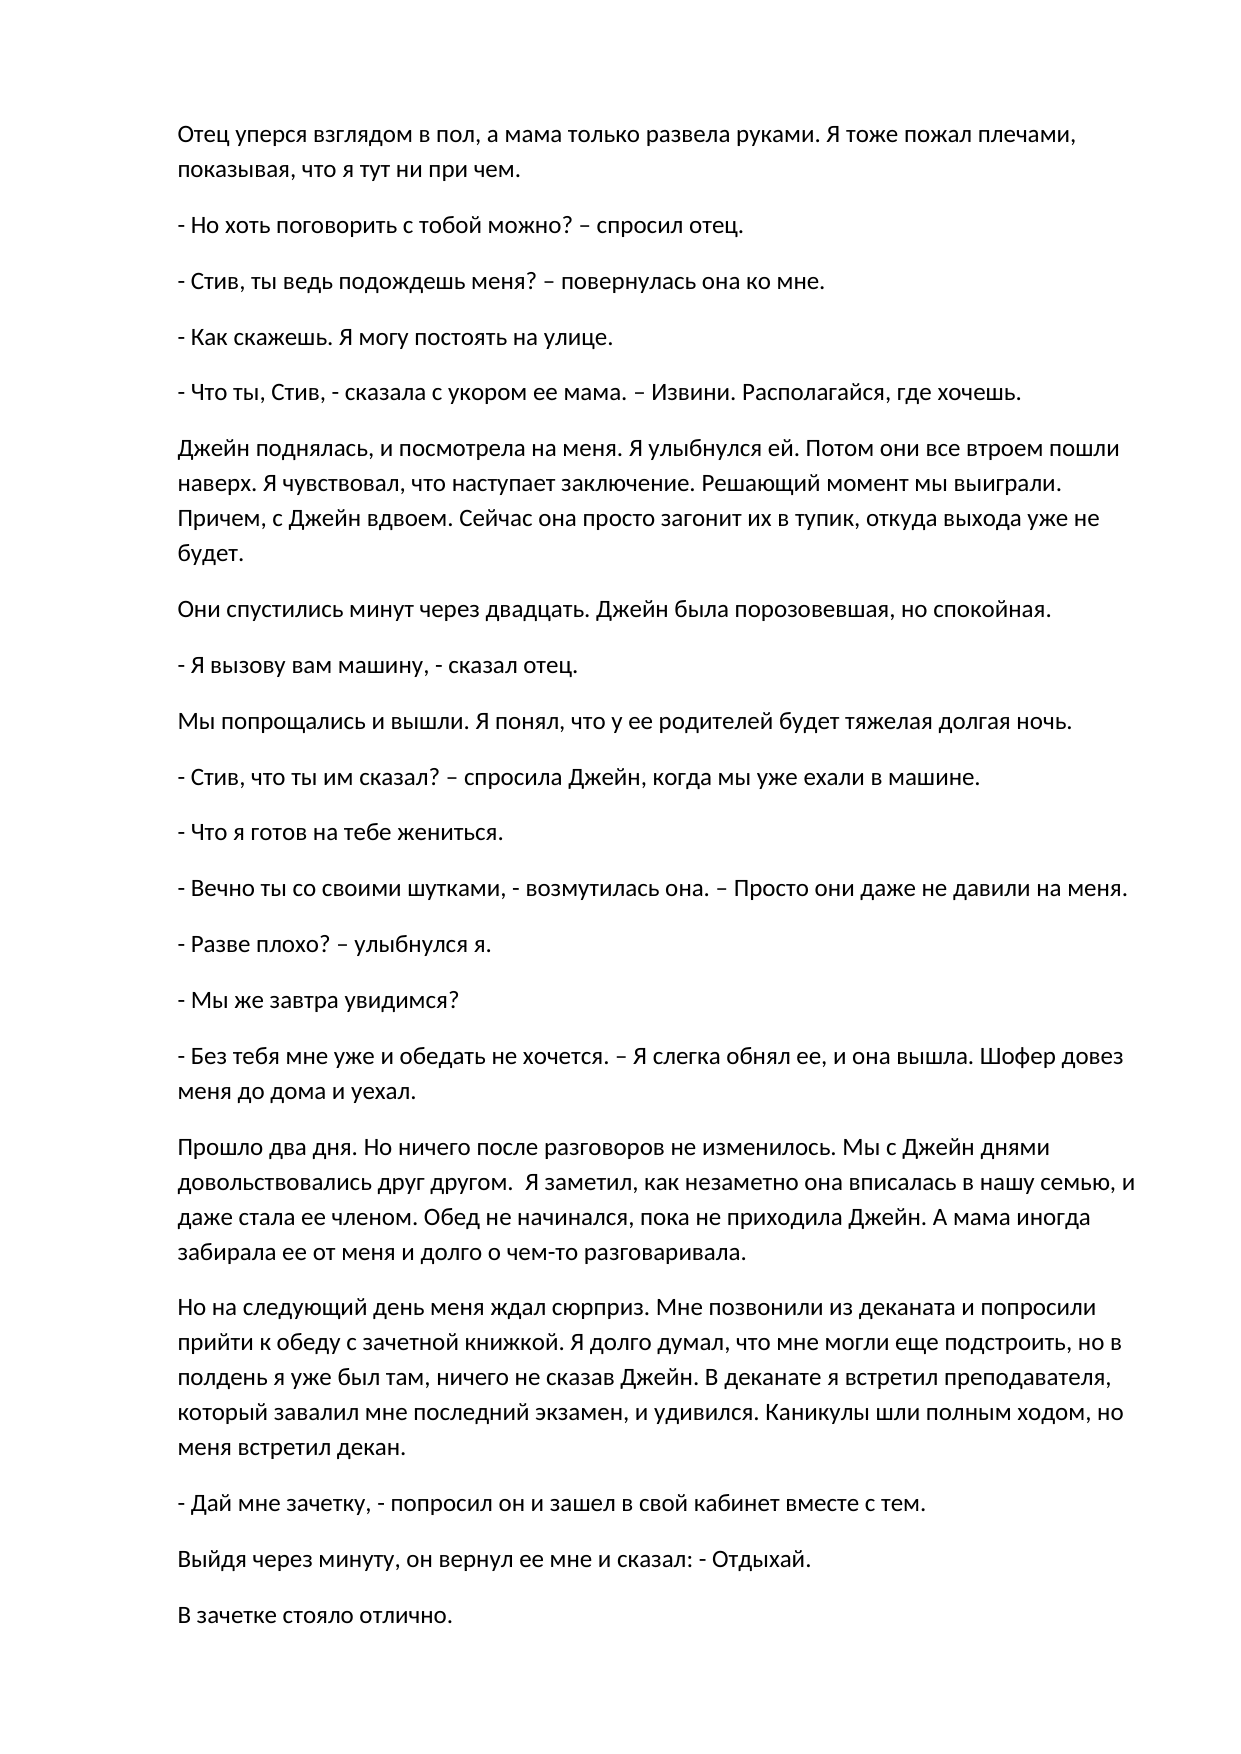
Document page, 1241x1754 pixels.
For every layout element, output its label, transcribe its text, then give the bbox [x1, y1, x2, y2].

text - Мы же завтра увидимся? [177, 984, 1152, 1014]
text - Вечно ты со своими шутками, - возмутилась она. – Просто они даже не давили на меня. [177, 872, 1152, 903]
text - Но хоть поговорить с тобой можно? – спросил отец. [177, 209, 1152, 239]
text Выйдя через минуту, он вернул ее мне и сказал: - Отдыхай. [177, 1543, 1152, 1574]
text - Как скажешь. Я могу постоять на улице. [177, 321, 1152, 351]
text - Разве плохо? – улыбнулся я. [177, 928, 1152, 959]
text В зачетке стояло отлично. [177, 1599, 1152, 1629]
text Прошло два дня. Но ничего после разговоров не изменилось. Мы с Джейн днями довольствовались друг другом. Я заметил, как незаметно она вписалась в нашу семью, и даже стала ее членом. Обед не начинался, пока не приходила Джейн. А мама иногда забирала ее от меня и долго о чем-то разговаривала. [177, 1131, 1152, 1266]
text - Что ты, Стив, - сказала с укором ее мама. – Извини. Располагайся, где хочешь. [177, 376, 1152, 407]
text Отец уперся взглядом в пол, а мама только развела руками. Я тоже пожал плечами, показывая, что я тут ни при чем. [177, 118, 1152, 184]
text Они спустились минут через двадцать. Джейн была порозовевшая, но спокойная. [177, 593, 1152, 624]
text - Что я готов на тебе жениться. [177, 816, 1152, 847]
text - Без тебя мне уже и обедать не хочется. – Я слегка обнял ее, и она вышла. Шофер довез меня до дома и уехал. [177, 1040, 1152, 1105]
text - Стив, что ты им сказал? – спросила Джейн, когда мы уже ехали в машине. [177, 761, 1152, 791]
text - Я вызову вам машину, - сказал отец. [177, 649, 1152, 679]
text Мы попрощались и вышли. Я понял, что у ее родителей будет тяжелая долгая ночь. [177, 705, 1152, 735]
text Джейн поднялась, и посмотрела на меня. Я улыбнулся ей. Потом они все втроем пошли наверх. Я чувствовал, что наступает заключение. Решающий момент мы выиграли. Причем, с Джейн вдвоем. Сейчас она просто загонит их в тупик, откуда выхода уже не будет. [177, 432, 1152, 568]
text - Стив, ты ведь подождешь меня? – повернулась она ко мне. [177, 265, 1152, 295]
text - Дай мне зачетку, - попросил он и зашел в свой кабинет вместе с тем. [177, 1487, 1152, 1518]
text Но на следующий день меня ждал сюрприз. Мне позвонили из деканата и попросили прийти к обеду с зачетной книжкой. Я долго думал, что мне могли еще подстроить, но в полдень я уже был там, ничего не сказав Джейн. В деканате я встретил преподавателя, который завалил мне последний экзамен, и удивился. Каникулы шли полным ходом, но меня встретил декан. [177, 1291, 1152, 1462]
